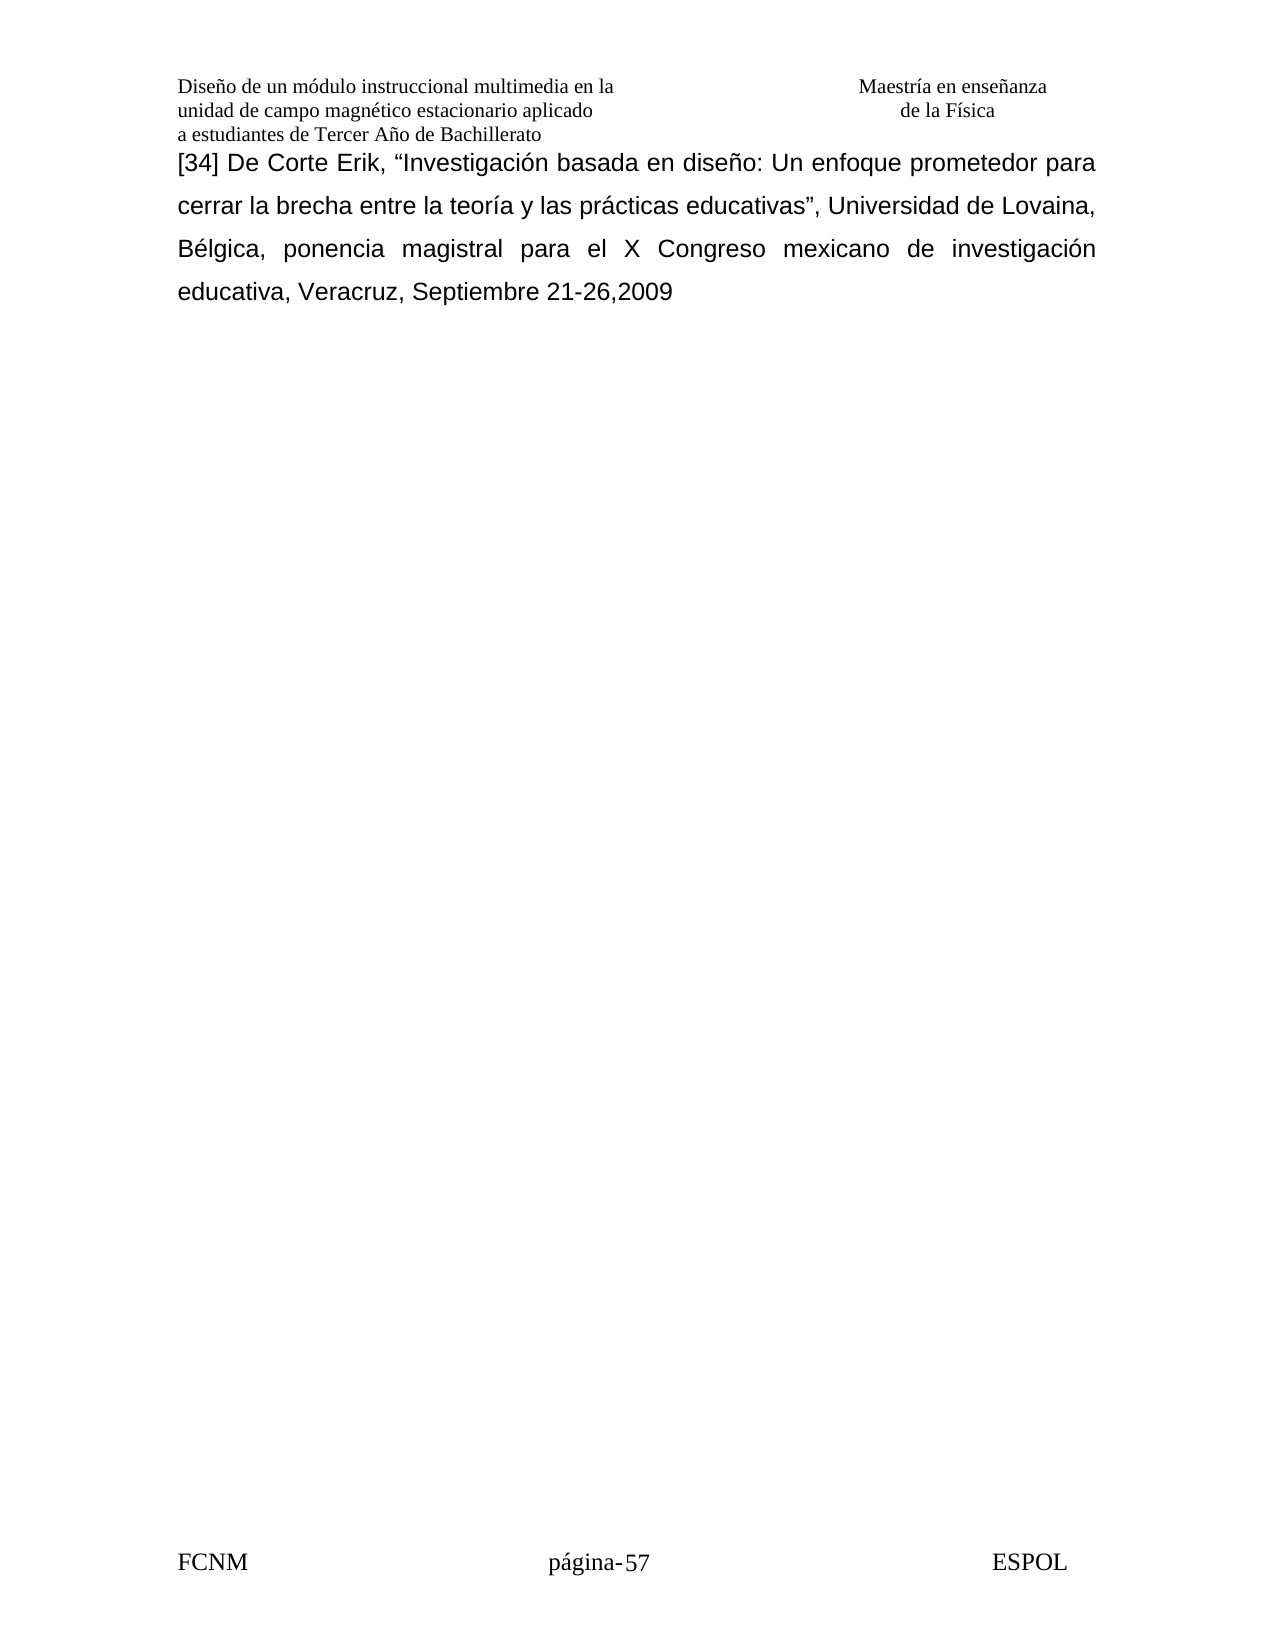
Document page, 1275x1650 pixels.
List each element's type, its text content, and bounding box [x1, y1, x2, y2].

text [34] De Corte Erik, “Investigación basada en diseño: Un enfoque prometedor para cerrar la brecha entre la teoría y las prácticas educativas”, Universidad de Lovaina, Bélgica, ponencia magistral para el X Congreso mexicano de investigación educativa, Veracruz, Septiembre 21-26,2009 [177, 148, 1098, 306]
